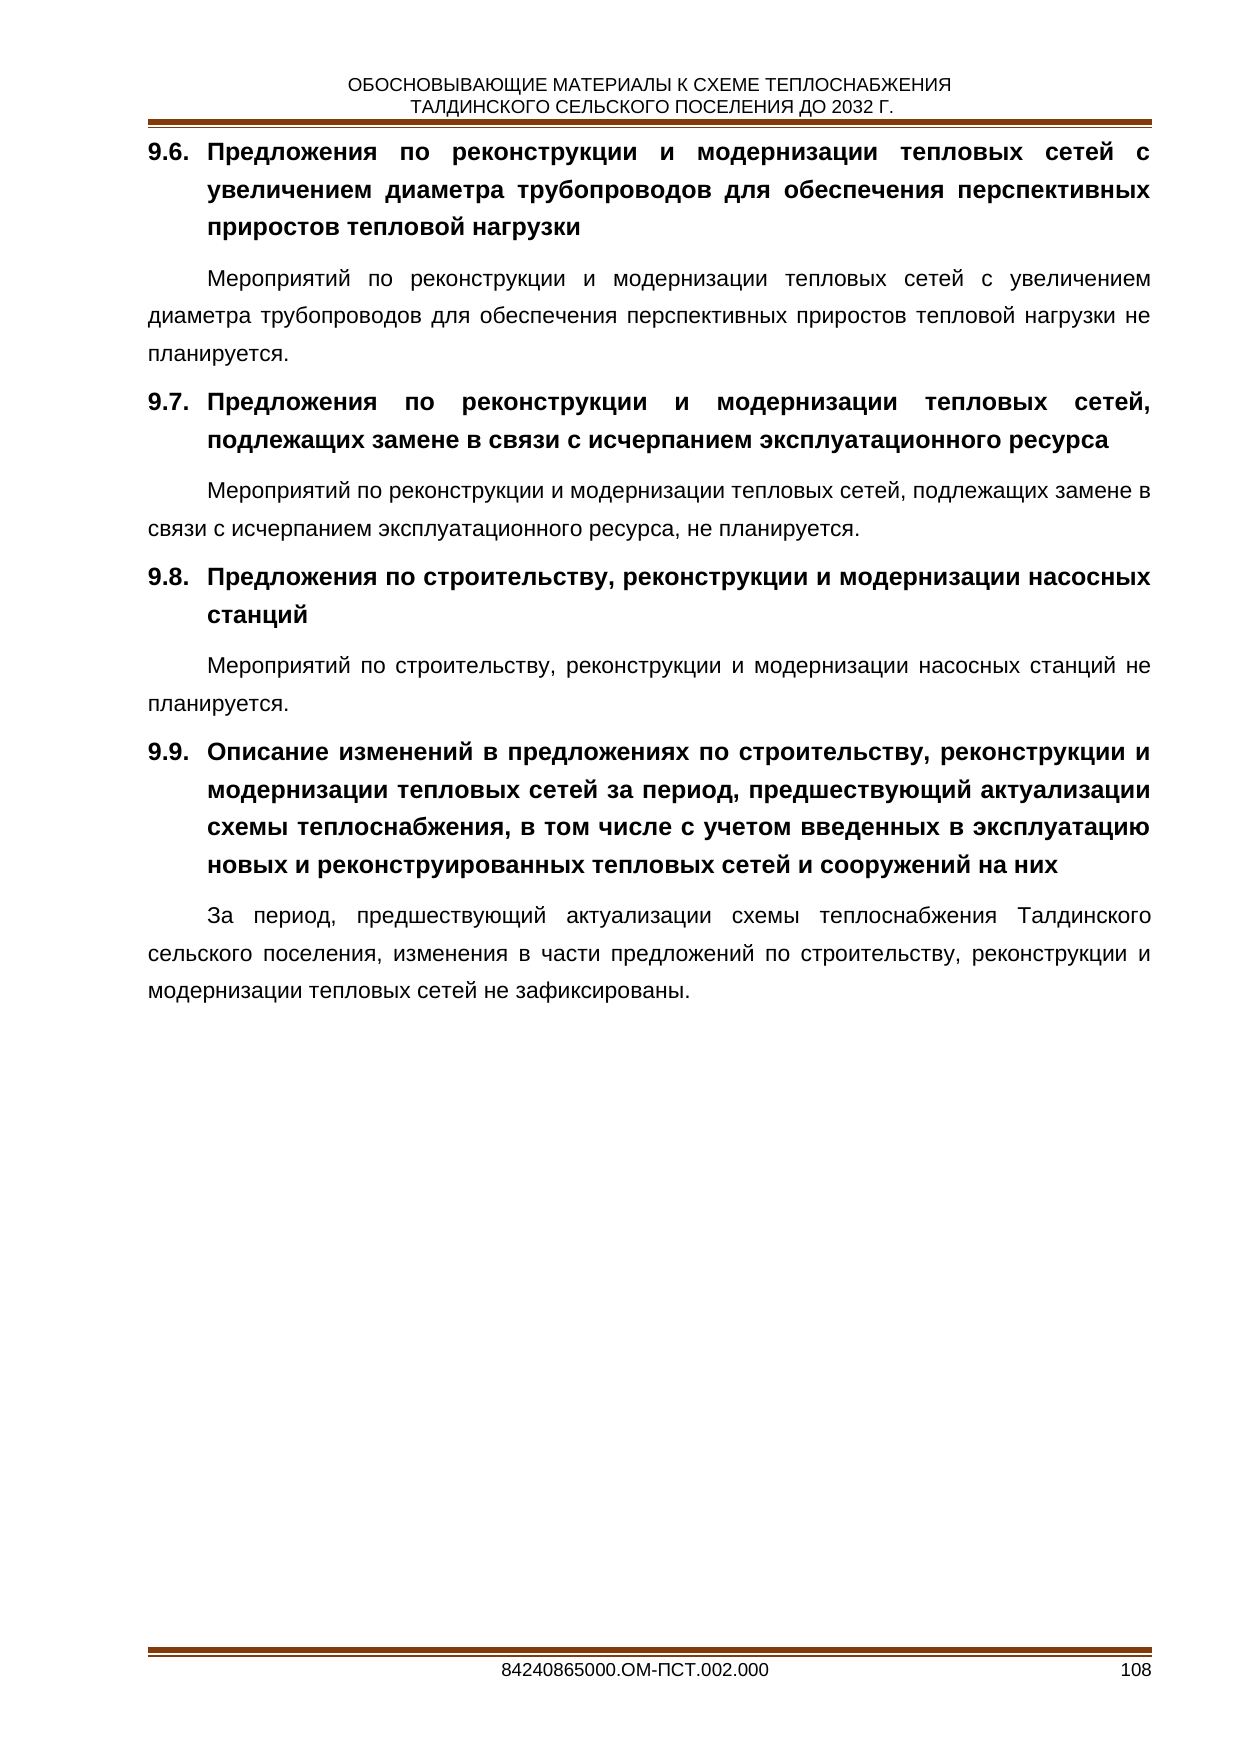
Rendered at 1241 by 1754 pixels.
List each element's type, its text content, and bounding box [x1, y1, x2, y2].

list Описание изменений в предложениях по строительству, реконструкции и модернизации тепловых сетей за период, предшествующий актуализации схемы теплоснабжения, в том числе с учетом введенных в эксплуатацию новых и реконструированных тепловых сетей и сооружений на них [148, 728, 1152, 878]
list Предложения по строительству, реконструкции и модернизации насосных станций [148, 553, 1152, 628]
text Мероприятий по реконструкции и модернизации тепловых сетей, подлежащих замене в связи с исчерпанием эксплуатационного ресурса, не планируется. [148, 466, 1152, 541]
list Предложения по реконструкции и модернизации тепловых сетей, подлежащих замене в связи с исчерпанием эксплуатационного ресурса [148, 378, 1152, 453]
list Предложения по реконструкции и модернизации тепловых сетей с увеличением диаметра трубопроводов для обеспечения перспективных приростов тепловой нагрузки [148, 128, 1152, 241]
text Мероприятий по строительству, реконструкции и модернизации насосных станций не планируется. [148, 641, 1152, 716]
text За период, предшествующий актуализации схемы теплоснабжения Талдинского сельского поселения, изменения в части предложений по строительству, реконструкции и модернизации тепловых сетей не зафиксированы. [148, 891, 1152, 1003]
text Мероприятий по реконструкции и модернизации тепловых сетей с увеличением диаметра трубопроводов для обеспечения перспективных приростов тепловой нагрузки не планируется. [148, 253, 1152, 366]
